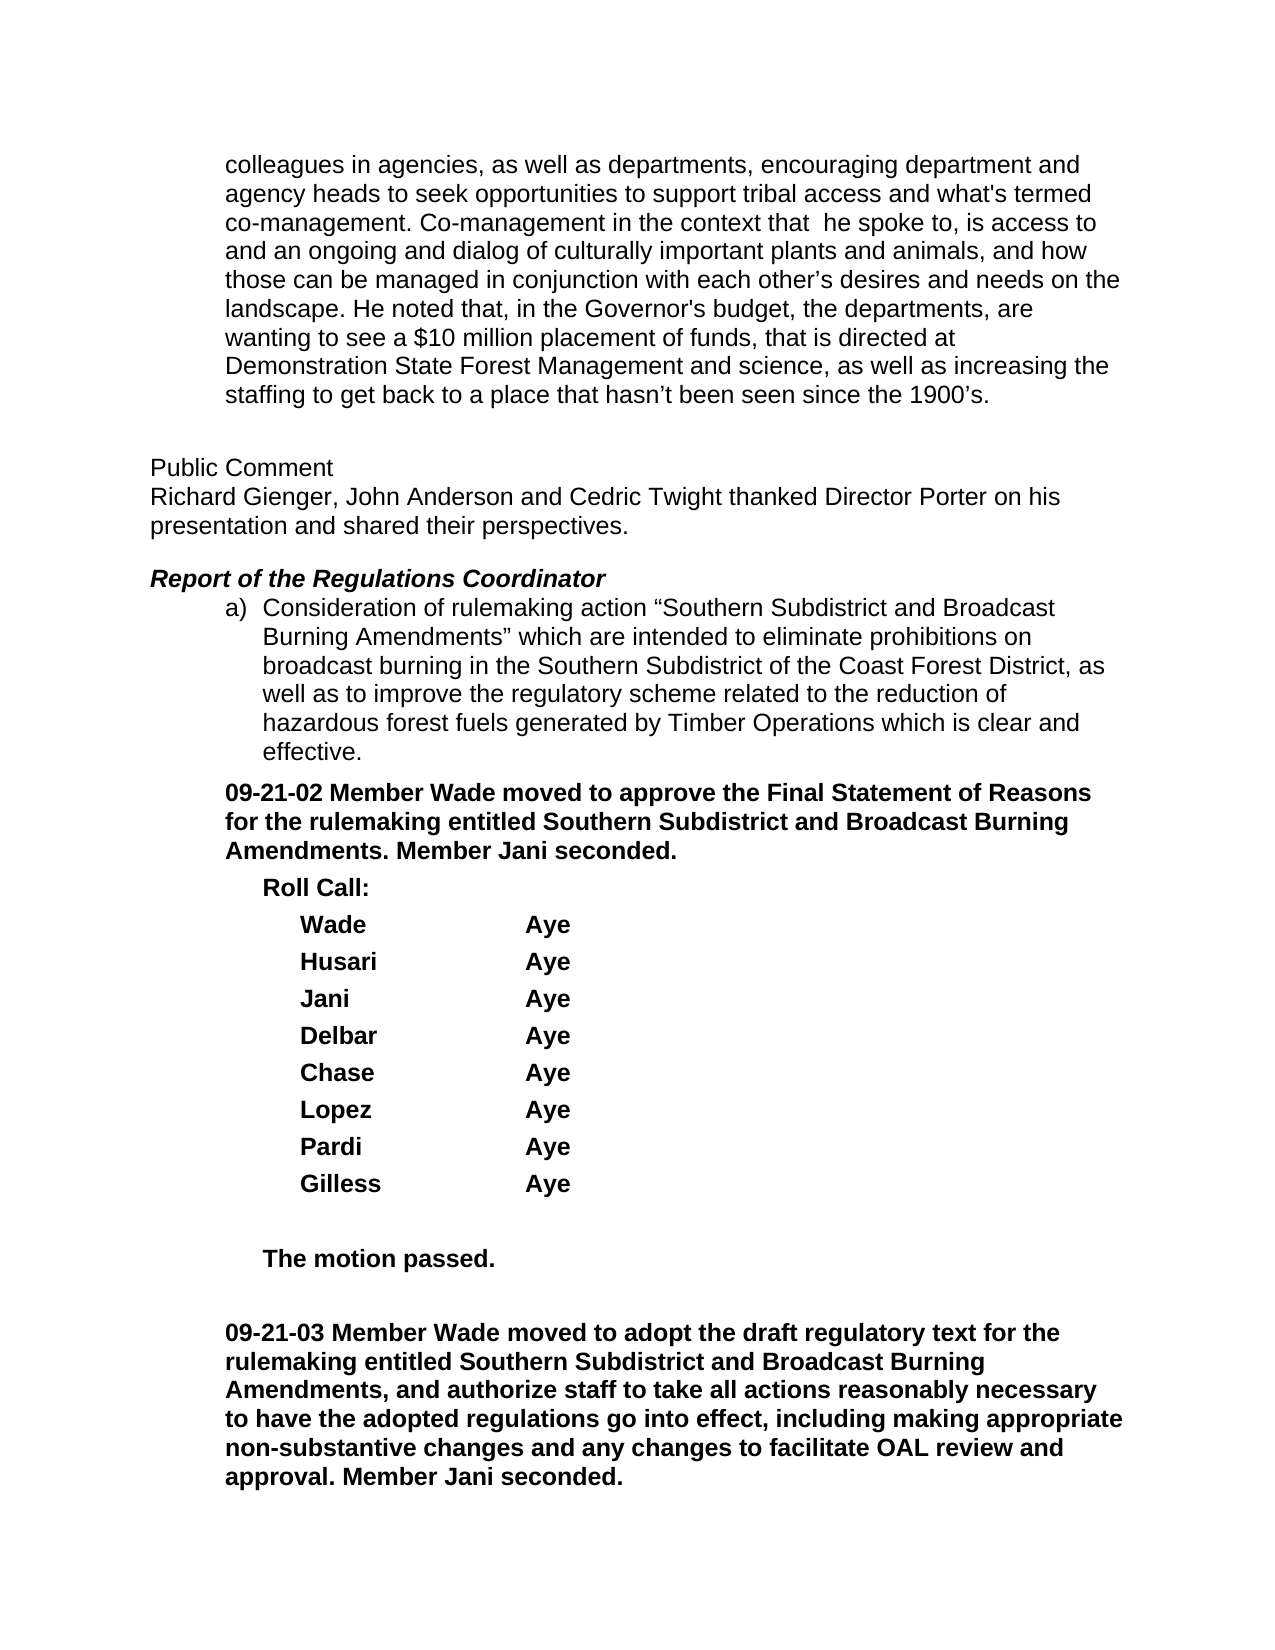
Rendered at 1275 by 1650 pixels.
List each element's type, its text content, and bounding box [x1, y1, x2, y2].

text 09-21-03 Member Wade moved to adopt the draft regulatory text for the rulemaking entitled Southern Subdistrict and Broadcast Burning Amendments, and authorize staff to take all actions reasonably necessary to have the adopted regulations go into effect, including making appropriate non-substantive changes and any changes to facilitate OAL review and approval. Member Jani seconded. [225, 1318, 1125, 1490]
text Report of the Regulations Coordinator [150, 564, 1125, 593]
text 09-21-02 Member Wade moved to approve the Final Statement of Reasons for the rulemaking entitled Southern Subdistrict and Broadcast Burning Amendments. Member Jani seconded. [225, 778, 1125, 864]
text The motion passed. [262, 1243, 1125, 1272]
text Richard Gienger, John Anderson and Cedric Twight thanked Director Porter on his presentation and shared their perspectives. [150, 482, 1125, 539]
text Pardi Aye [300, 1132, 1125, 1161]
text Gilless Aye [300, 1169, 1125, 1198]
text Roll Call: [262, 873, 1125, 901]
text Wade Aye [300, 910, 1125, 938]
text Husari Aye [300, 947, 1125, 976]
text Lopez Aye [300, 1095, 1125, 1124]
list Consideration of rulemaking action “Southern Subdistrict and Broadcast Burning Amendments” which are intended to eliminate prohibitions on broadcast burning in the Southern Subdistrict of the Coast Forest District, as well as to improve the regulatory scheme related to the reduction of hazardous forest fuels generated by Timber Operations which is clear and effective. [225, 593, 1125, 766]
text Jani Aye [300, 984, 1125, 1013]
text Public Comment [150, 453, 1125, 482]
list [187, 150, 1125, 409]
text Chase Aye [300, 1058, 1125, 1087]
text Delbar Aye [300, 1021, 1125, 1050]
